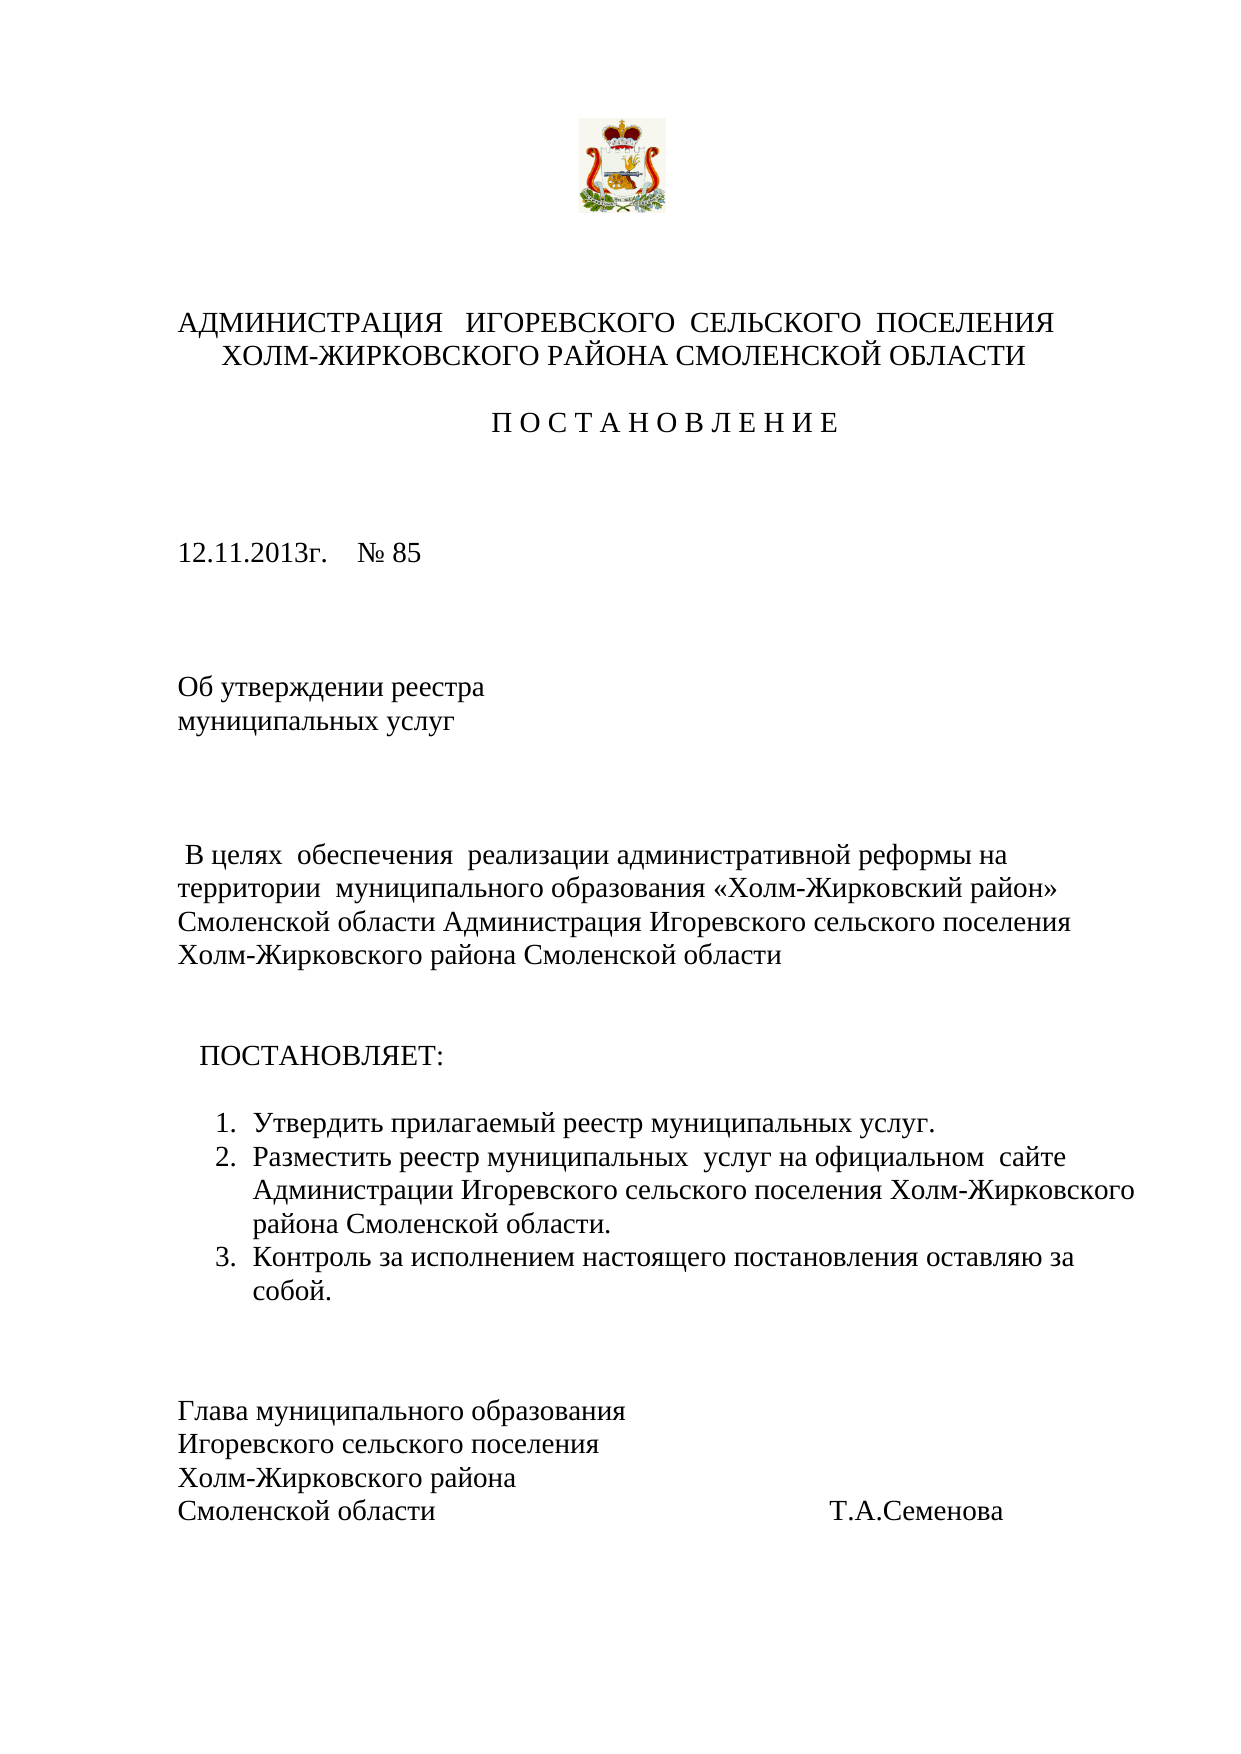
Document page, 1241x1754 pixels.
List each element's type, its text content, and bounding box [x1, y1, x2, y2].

text ХОЛМ-ЖИРКОВСКОГО РАЙОНА СМОЛЕНСКОЙ ОБЛАСТИ [177, 338, 1152, 372]
text Об утверждении реестра [177, 669, 1152, 703]
list Разместить реестр муниципальных услуг на официальном сайте Администрации Игоревского сельского поселения Холм-Жирковского района Смоленской области. [215, 1139, 1152, 1239]
text Игоревского сельского поселения [177, 1426, 1152, 1460]
text 12.11.2013г. № 85 [177, 535, 1152, 568]
text В целях обеспечения реализации административной реформы на территории муниципального образования «Холм-Жирковский район» Смоленской области Администрация Игоревского сельского поселения Холм-Жирковского района Смоленской области [177, 837, 1152, 971]
list Контроль за исполнением настоящего постановления оставляю за собой. [215, 1239, 1152, 1306]
text АДМИНИСТРАЦИЯ ИГОРЕВСКОГО СЕЛЬСКОГО ПОСЕЛЕНИЯ [177, 305, 1152, 338]
text ПОСТАНОВЛЯЕТ: [177, 1038, 1152, 1072]
text Смоленской области Т.А.Семенова [177, 1493, 1152, 1527]
text Холм-Жирковского района [177, 1460, 1152, 1493]
list Утвердить прилагаемый реестр муниципальных услуг. [215, 1105, 1152, 1139]
text П О С Т А Н О В Л Е Н И Е [177, 406, 1152, 439]
text Глава муниципального образования [177, 1393, 1152, 1426]
picture [578, 118, 666, 213]
text муниципальных услуг [177, 703, 1152, 736]
